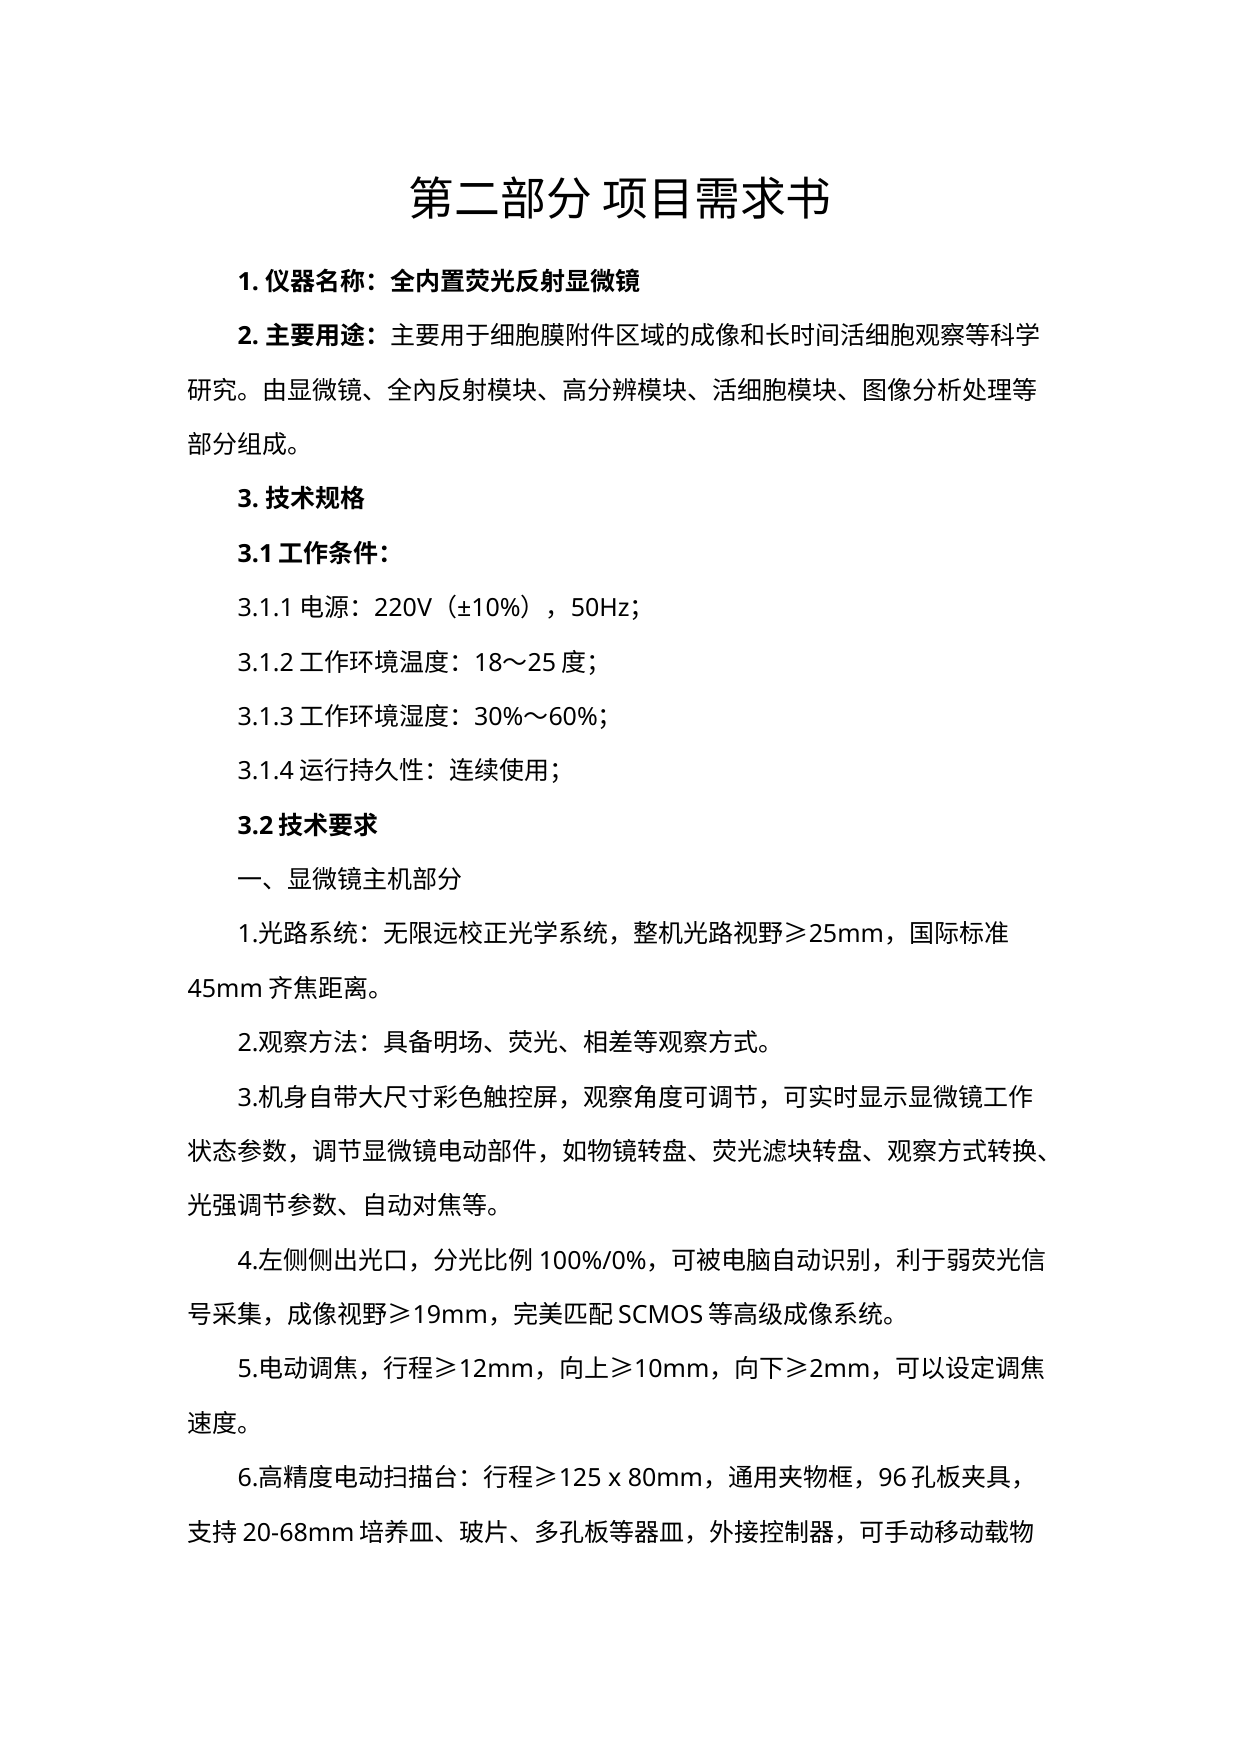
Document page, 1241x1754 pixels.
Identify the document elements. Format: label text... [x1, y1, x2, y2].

text 3.机身自带大尺寸彩色触控屏，观察角度可调节，可实时显示显微镜工作状态参数，调节显微镜电动部件，如物镜转盘、荧光滤块转盘、观察方式转换、光强调节参数、自动对焦等。 [187, 1077, 1053, 1222]
text 3.1.3工作环境湿度：30%～60%； [187, 696, 1053, 733]
text 3.1工作条件： [187, 533, 1053, 569]
text 3.1.1电源：220V（±10%），50Hz； [187, 588, 1053, 624]
text 1.光路系统：无限远校正光学系统，整机光路视野≥25mm，国际标准45mm齐焦距离。 [187, 914, 1053, 1004]
text 5.电动调焦，行程≥12mm，向上≥10mm，向下≥2mm，可以设定调焦速度。 [187, 1349, 1053, 1439]
text 3. 技术规格 [187, 479, 1053, 515]
text 1. 仪器名称：全内置荧光反射显微镜 [187, 261, 1053, 298]
text 3.1.4运行持久性：连续使用； [187, 751, 1053, 787]
text 一、显微镜主机部分 [187, 859, 1053, 896]
text 2. 主要用途：主要用于细胞膜附件区域的成像和长时间活细胞观察等科学研究。由显微镜、全內反射模块、高分辨模块、活细胞模块、图像分析处理等部分组成。 [187, 316, 1053, 461]
text 3.1.2工作环境温度：18～25度； [187, 642, 1053, 678]
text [187, 1458, 1053, 1548]
text 4.左侧侧出光口，分光比例100%/0%，可被电脑自动识别，利于弱荧光信号采集，成像视野≥19mm，完美匹配SCMOS等高级成像系统。 [187, 1240, 1053, 1331]
text 2.观察方法：具备明场、荧光、相差等观察方式。 [187, 1023, 1053, 1059]
subtitle 分 项目需求书 [187, 162, 1053, 228]
text 3.2技术要求 [187, 805, 1053, 841]
